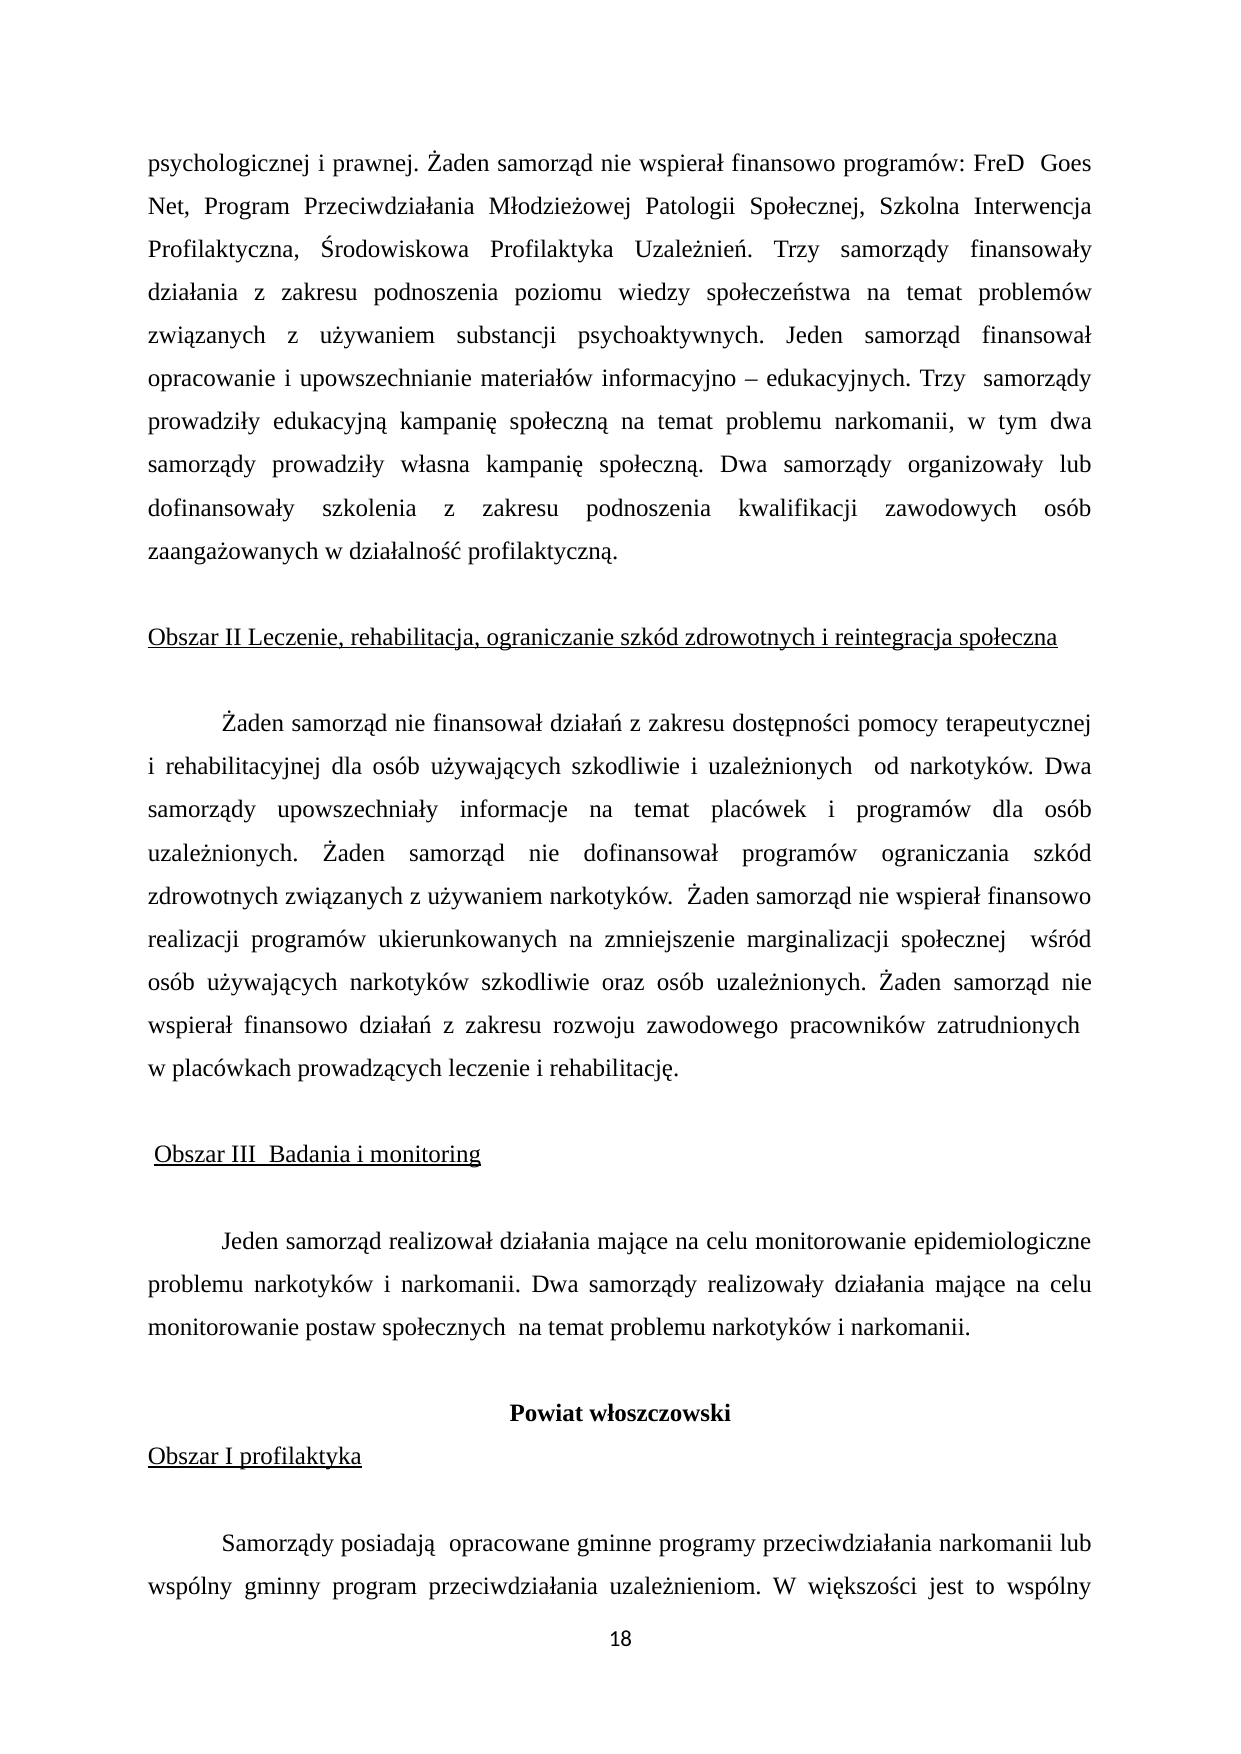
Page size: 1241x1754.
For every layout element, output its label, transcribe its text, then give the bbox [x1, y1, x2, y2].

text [148, 1528, 1092, 1599]
text Obszar I profilaktyka [148, 1441, 1092, 1470]
text Obszar III Badania i monitoring [148, 1139, 1092, 1168]
text Jeden samorząd realizował działania mające na celu monitorowanie epidemiologiczne problemu narkotyków i narkomanii. Dwa samorządy realizowały działania mające na celu monitorowanie postaw społecznych na temat problemu narkotyków i narkomanii. [148, 1226, 1092, 1341]
text Obszar II Leczenie, rehabilitacja, ograniczanie szkód zdrowotnych i reintegracja społeczna [148, 622, 1092, 651]
text Powiat włoszczowski [148, 1398, 1092, 1427]
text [148, 148, 1092, 564]
text Żaden samorząd nie finansował działań z zakresu dostępności pomocy terapeutycznej i rehabilitacyjnej dla osób używających szkodliwie i uzależnionych od narkotyków. Dwa samorządy upowszechniały informacje na temat placówek i programów dla osób uzależnionych. Żaden samorząd nie dofinansował programów ograniczania szkód zdrowotnych związanych z używaniem narkotyków. Żaden samorząd nie wspierał finansowo realizacji programów ukierunkowanych na zmniejszenie marginalizacji społecznej wśród osób używających narkotyków szkodliwie oraz osób uzależnionych. Żaden samorząd nie wspierał finansowo działań z zakresu rozwoju zawodowego pracowników zatrudnionych w placówkach prowadzących leczenie i rehabilitację. [148, 708, 1092, 1082]
